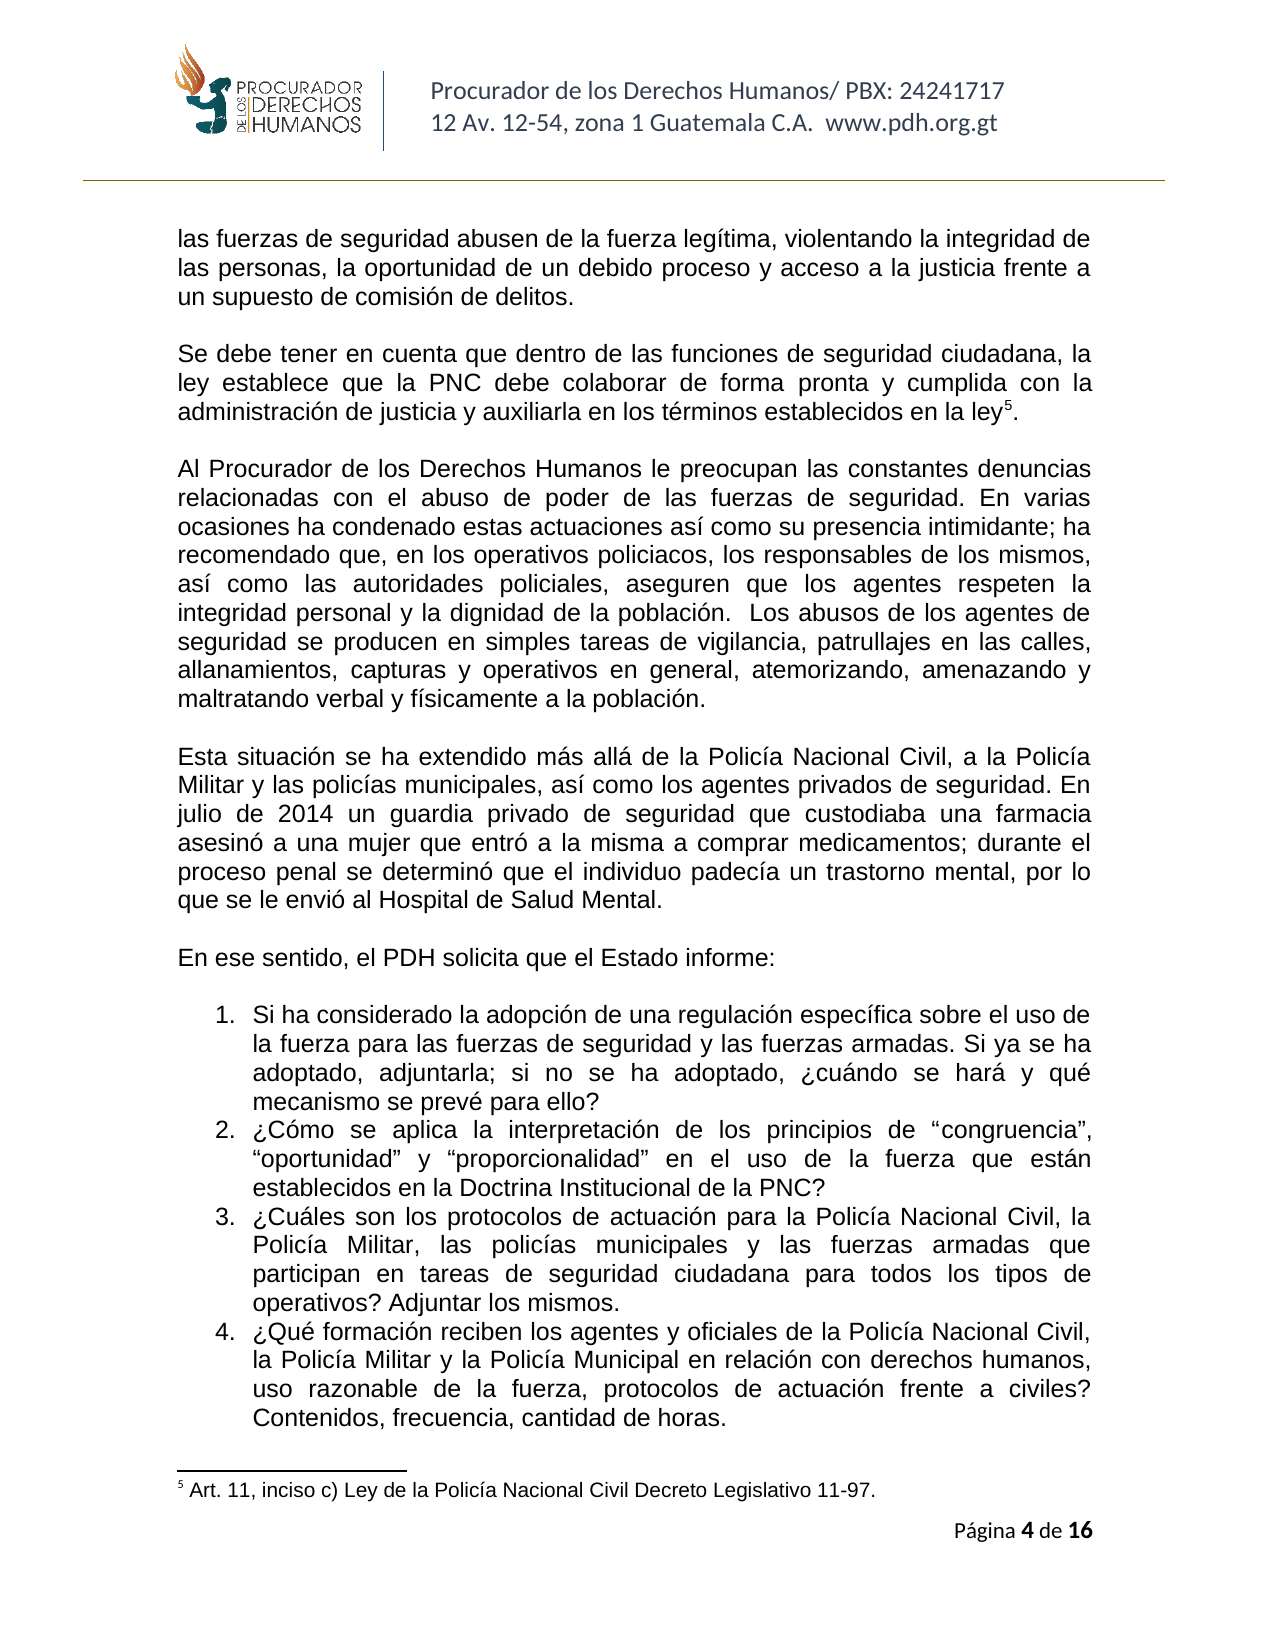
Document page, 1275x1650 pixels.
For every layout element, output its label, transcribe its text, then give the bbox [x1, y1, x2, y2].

list En ese sentido, el PDH solicita que el Estado informe: [177, 943, 1093, 972]
list ¿Qué formación reciben los agentes y oficiales de la Policía Nacional Civil, la Policía Militar y la Policía Municipal en relación con derechos humanos, uso razonable de la fuerza, protocolos de actuación frente a civiles? Contenidos, frecuencia, cantidad de horas. [215, 1317, 1093, 1432]
list ¿Cuáles son los protocolos de actuación para la Policía Nacional Civil, la Policía Militar, las policías municipales y las fuerzas armadas que participan en tareas de seguridad ciudadana para todos los tipos de operativos? Adjuntar los mismos. [215, 1202, 1093, 1317]
list ¿Cómo se aplica la interpretación de los principios de “congruencia”, “oportunidad” y “proporcionalidad” en el uso de la fuerza que están establecidos en la Doctrina Institucional de la PNC? [215, 1115, 1093, 1202]
list Esta situación se ha extendido más allá de la Policía Nacional Civil, a la Policía Militar y las policías municipales, así como los agentes privados de seguridad. En julio de 2014 un guardia privado de seguridad que custodiaba una farmacia asesinó a una mujer que entró a la misma a comprar medicamentos; durante el proceso penal se determinó que el individuo padecía un trastorno mental, por lo que se le envió al Hospital de Salud Mental. [177, 742, 1093, 914]
picture [169, 38, 368, 140]
list Si ha considerado la adopción de una regulación específica sobre el uso de la fuerza para las fuerzas de seguridad y las fuerzas armadas. Si ya se ha adoptado, adjuntarla; si no se ha adoptado, ¿cuándo se hará y qué mecanismo se prevé para ello? [215, 1000, 1093, 1115]
list Al Procurador de los Derechos Humanos le preocupan las constantes denuncias relacionadas con el abuso de poder de las fuerzas de seguridad. En varias ocasiones ha condenado estas actuaciones así como su presencia intimidante; ha recomendado que, en los operativos policiacos, los responsables de los mismos, así como las autoridades policiales, aseguren que los agentes respeten la integridad personal y la dignidad de la población. Los abusos de los agentes de seguridad se producen en simples tareas de vigilancia, patrullajes en las calles, allanamientos, capturas y operativos en general, atemorizando, amenazando y maltratando verbal y físicamente a la población. [177, 454, 1093, 713]
text Se debe tener en cuenta que dentro de las funciones de seguridad ciudadana, la ley establece que la PNC debe colaborar de forma pronta y cumplida con la administración de justicia y auxiliarla en los términos establecidos en la ley. [177, 339, 1093, 425]
